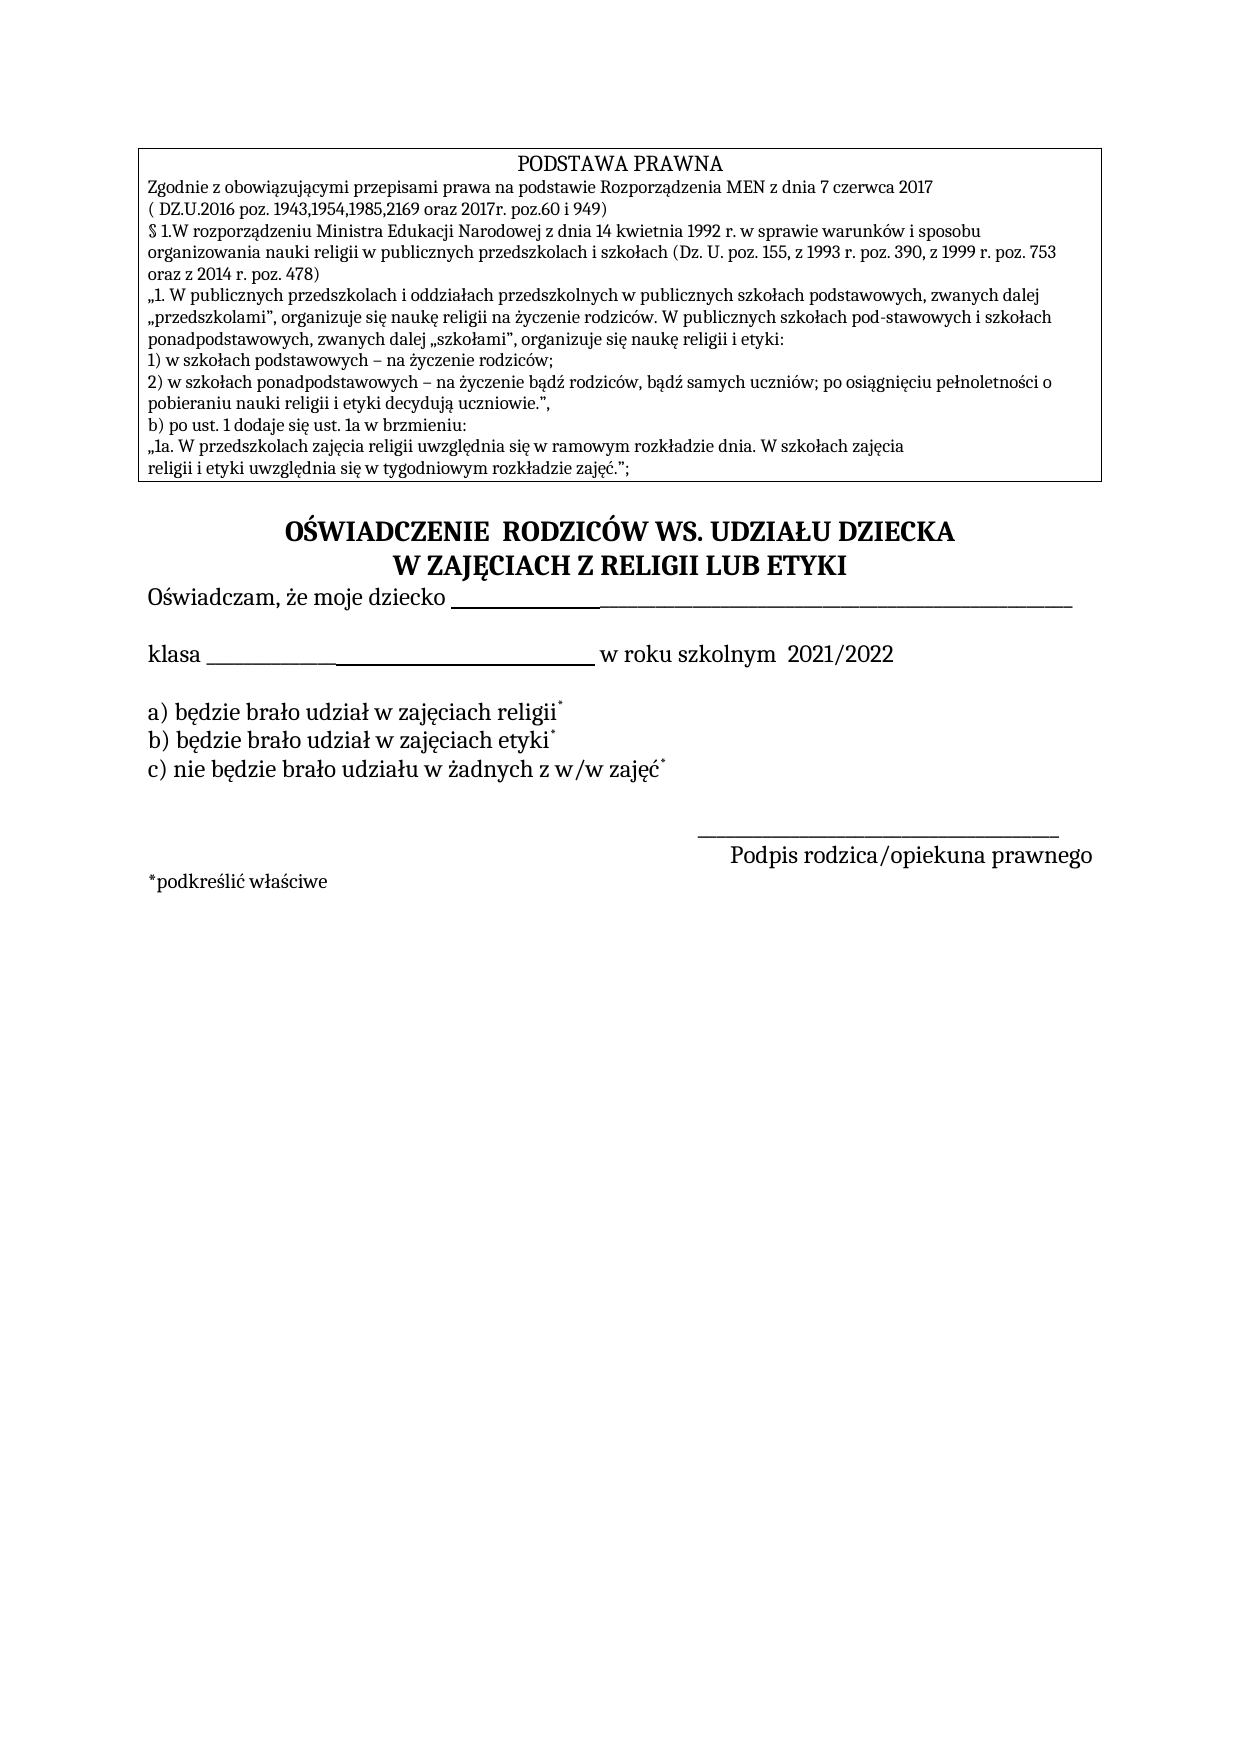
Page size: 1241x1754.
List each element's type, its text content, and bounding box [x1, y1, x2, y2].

text 2) w szkołach ponadpodstawowych – na życzenie bądź rodziców, bądź samych uczniów; po osiągnięciu pełnoletności o pobieraniu nauki religii i etyki decydują uczniowie.”, [148, 371, 1093, 414]
text *podkreślić właściwe [148, 870, 1093, 894]
text 1) w szkołach podstawowych – na życzenie rodziców; [148, 349, 1093, 371]
text b) po ust. 1 dodaje się ust. 1a w brzmieniu: [148, 414, 1093, 436]
text § 1.W rozporządzeniu Ministra Edukacji Narodowej z dnia 14 kwietnia 1992 r. w sprawie warunków i sposobu organizowania nauki religii w publicznych przedszkolach i szkołach (Dz. U. poz. 155, z 1993 r. poz. 390, z 1999 r. poz. 753 oraz z 2014 r. poz. 478) [148, 220, 1093, 285]
text c) nie będzie brało udziału w żadnych z w/w zajęć* [148, 755, 1093, 784]
text a) będzie brało udział w zajęciach religii* [148, 698, 1093, 726]
text b) będzie brało udział w zajęciach etyki* [148, 726, 1093, 755]
text OŚWIADCZENIE RODZICÓW WS. UDZIAŁU DZIECKA [148, 516, 1093, 549]
text klasa ______________ w roku szkolnym 2021/2022 [148, 640, 1093, 669]
text _______________________________________ [148, 813, 1093, 841]
text Zgodnie z obowiązującymi przepisami prawa na podstawie Rozporządzenia MEN z dnia 7 czerwca 2017 ( DZ.U.2016 poz. 1943,1954,1985,2169 oraz 2017r. poz.60 i 949) [148, 177, 1093, 220]
text Podpis rodzica/opiekuna prawnego [148, 841, 1093, 870]
text „1. W publicznych przedszkolach i oddziałach przedszkolnych w publicznych szkołach podstawowych, zwanych dalej „przedszkolami”, organizuje się naukę religii na życzenie rodziców. W publicznych szkołach pod-stawowych i szkołach ponadpodstawowych, zwanych dalej „szkołami”, organizuje się naukę religii i etyki: [148, 285, 1093, 349]
text „1a. W przedszkolach zajęcia religii uwzględnia się w ramowym rozkładzie dnia. W szkołach zajęcia [148, 436, 1093, 454]
text W ZAJĘCIACH Z RELIGII LUB ETYKI [148, 549, 1093, 583]
text religii i etyki uwzględnia się w tygodniowym rozkładzie zajęć.”; [139, 454, 1101, 481]
text Oświadczam, że moje dziecko ___________________________________________________ [148, 583, 1093, 611]
text PODSTAWA PRAWNA [139, 149, 1101, 177]
